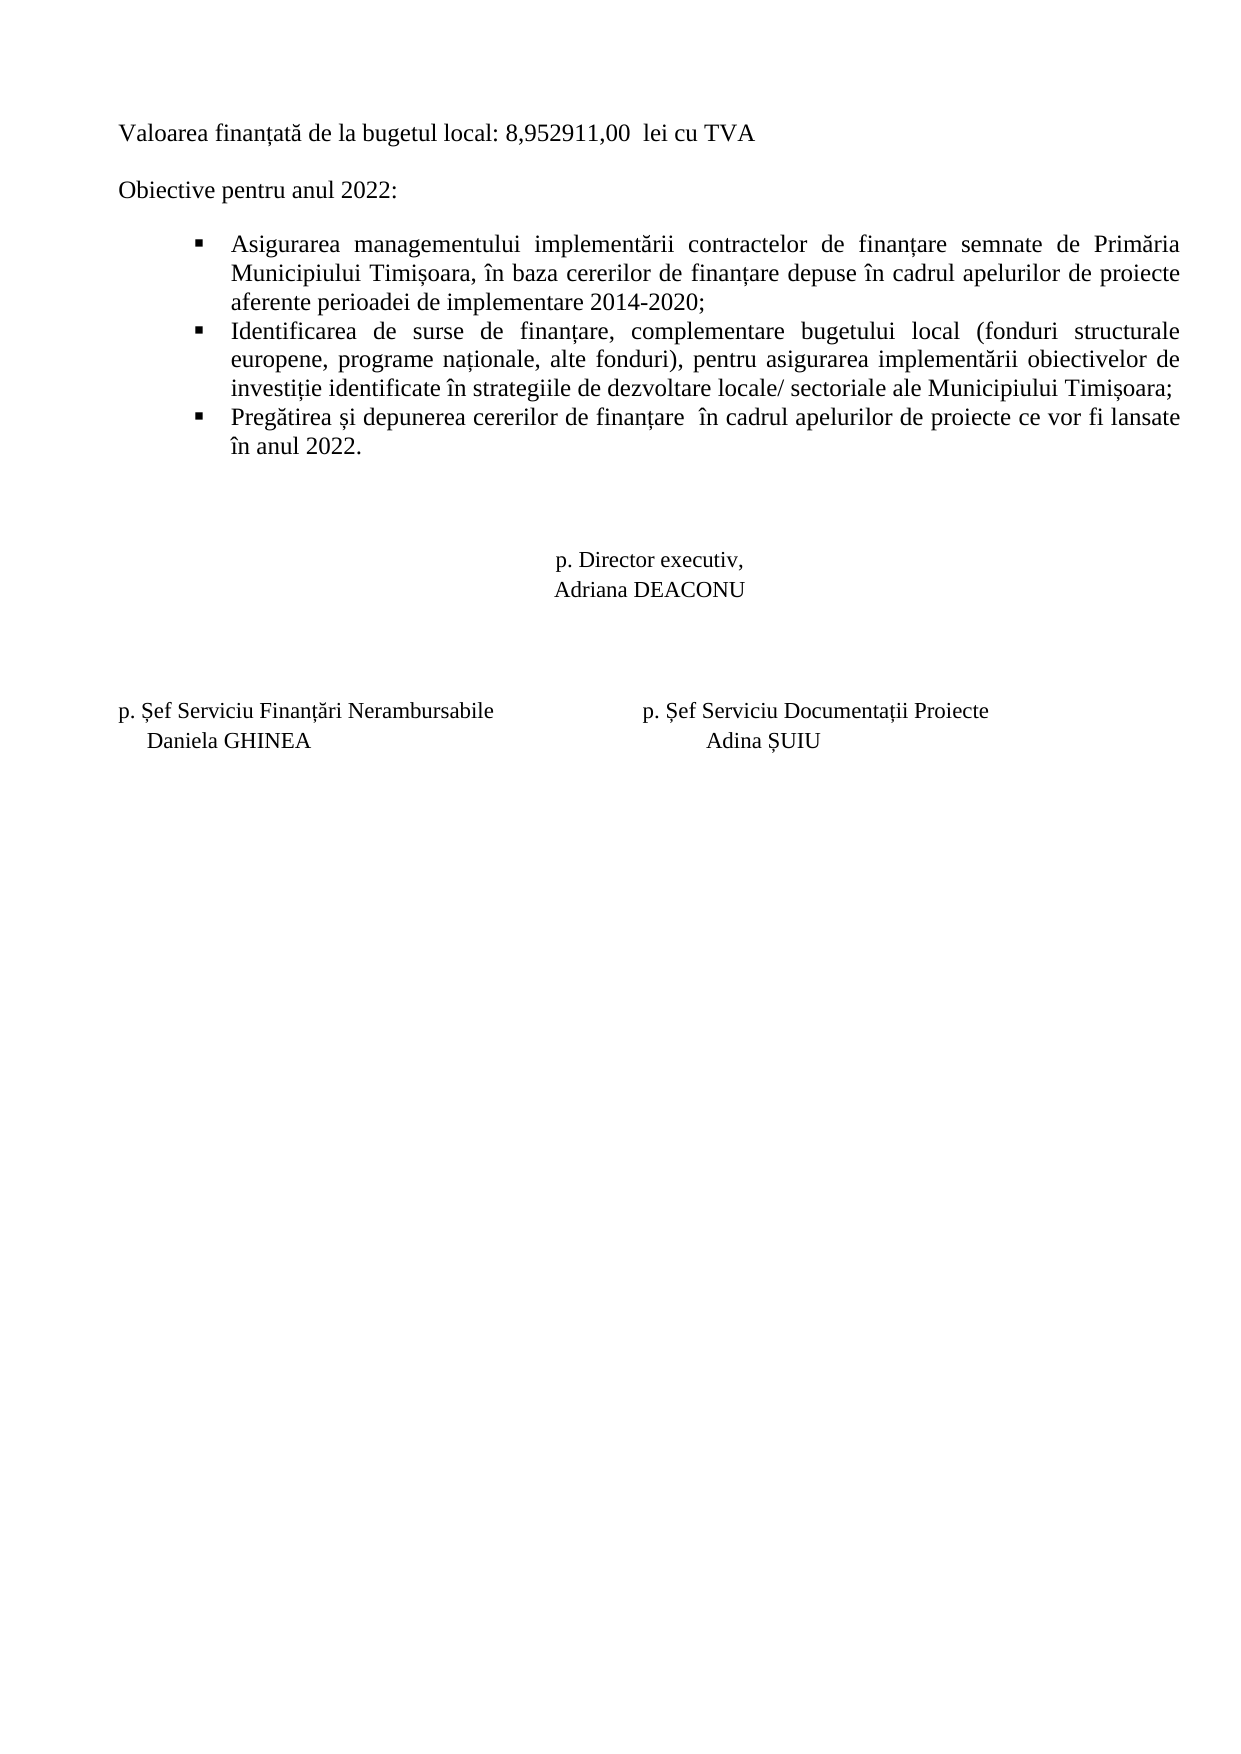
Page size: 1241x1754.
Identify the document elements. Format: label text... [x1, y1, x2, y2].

list Obiective pentru anul 2022: [118, 176, 1181, 204]
list Asigurarea managementului implementării contractelor de finanțare semnate de Primăria Municipiului Timișoara, în baza cererilor de finanțare depuse în cadrul apelurilor de proiecte aferente perioadei de implementare 2014-2020; [193, 229, 1181, 316]
text p. Șef Serviciu Finanțări Nerambursabile p. Șef Serviciu Documentații Proiecte [118, 697, 1181, 723]
text Daniela GHINEA Adina ȘUIU [118, 727, 1181, 753]
text Adriana DEACONU [118, 576, 1181, 602]
text p. Director executiv, [118, 546, 1181, 572]
text Valoarea finanțată de la bugetul local: 8,952911,00 lei cu TVA [118, 118, 1181, 147]
list Identificarea de surse de finanțare, complementare bugetului local (fonduri structurale europene, programe naționale, alte fonduri), pentru asigurarea implementării obiectivelor de investiție identificate în strategiile de dezvoltare locale/ sectoriale ale Municipiului Timișoara; [193, 316, 1181, 402]
list Pregătirea și depunerea cererilor de finanțare în cadrul apelurilor de proiecte ce vor fi lansate în anul 2022. [193, 402, 1181, 459]
